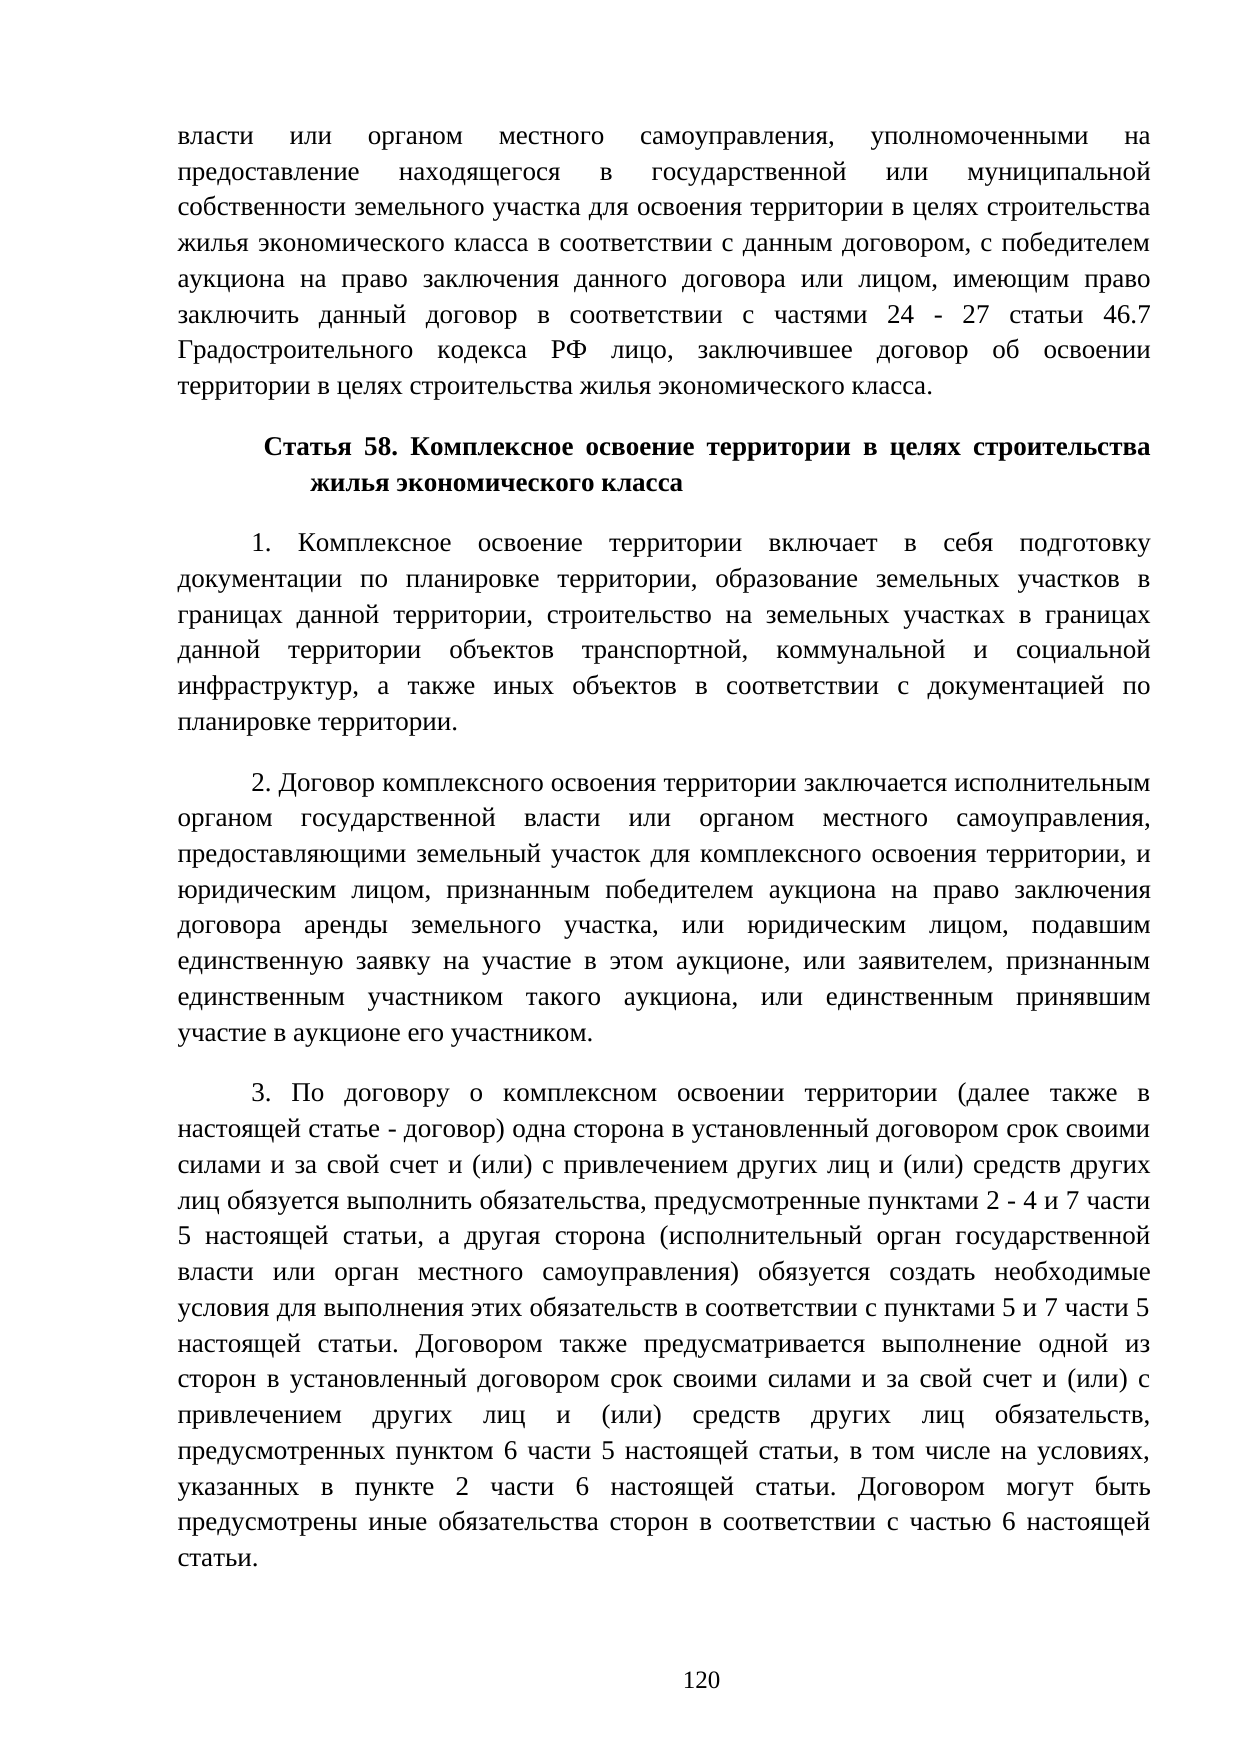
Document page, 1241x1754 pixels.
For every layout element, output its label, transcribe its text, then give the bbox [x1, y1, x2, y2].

text 3. По договору о комплексном освоении территории (далее также в настоящей статье - договор) одна сторона в установленный договором срок своими силами и за свой счет и (или) с привлечением других лиц и (или) средств других лиц обязуется выполнить обязательства, предусмотренные пунктами 2 - 4 и 7 части 5 настоящей статьи, а другая сторона (исполнительный орган государственной власти или орган местного самоуправления) обязуется создать необходимые условия для выполнения этих обязательств в соответствии с пунктами 5 и 7 части 5 настоящей статьи. Договором также предусматривается выполнение одной из сторон в установленный договором срок своими силами и за свой счет и (или) с привлечением других лиц и (или) средств других лиц обязательств, предусмотренных пунктом 6 части 5 настоящей статьи, в том числе на условиях, указанных в пункте 2 части 6 настоящей статьи. Договором могут быть предусмотрены иные обязательства сторон в соответствии с частью 6 настоящей статьи. [177, 1077, 1152, 1572]
text Статья 58. Комплексное освоение территории в целях строительства жилья экономического класса [251, 430, 1152, 497]
text 1. Комплексное освоение территории включает в себя подготовку документации по планировке территории, образование земельных участков в границах данной территории, строительство на земельных участках в границах данной территории объектов транспортной, коммунальной и социальной инфраструктур, а также иных объектов в соответствии с документацией по планировке территории. [177, 526, 1152, 736]
text 2. Договор комплексного освоения территории заключается исполнительным органом государственной власти или органом местного самоуправления, предоставляющими земельный участок для комплексного освоения территории, и юридическим лицом, признанным победителем аукциона на право заключения договора аренды земельного участка, или юридическим лицом, подавшим единственную заявку на участие в этом аукционе, или заявителем, признанным единственным участником такого аукциона, или единственным принявшим участие в аукционе его участником. [177, 766, 1152, 1047]
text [177, 119, 1152, 400]
